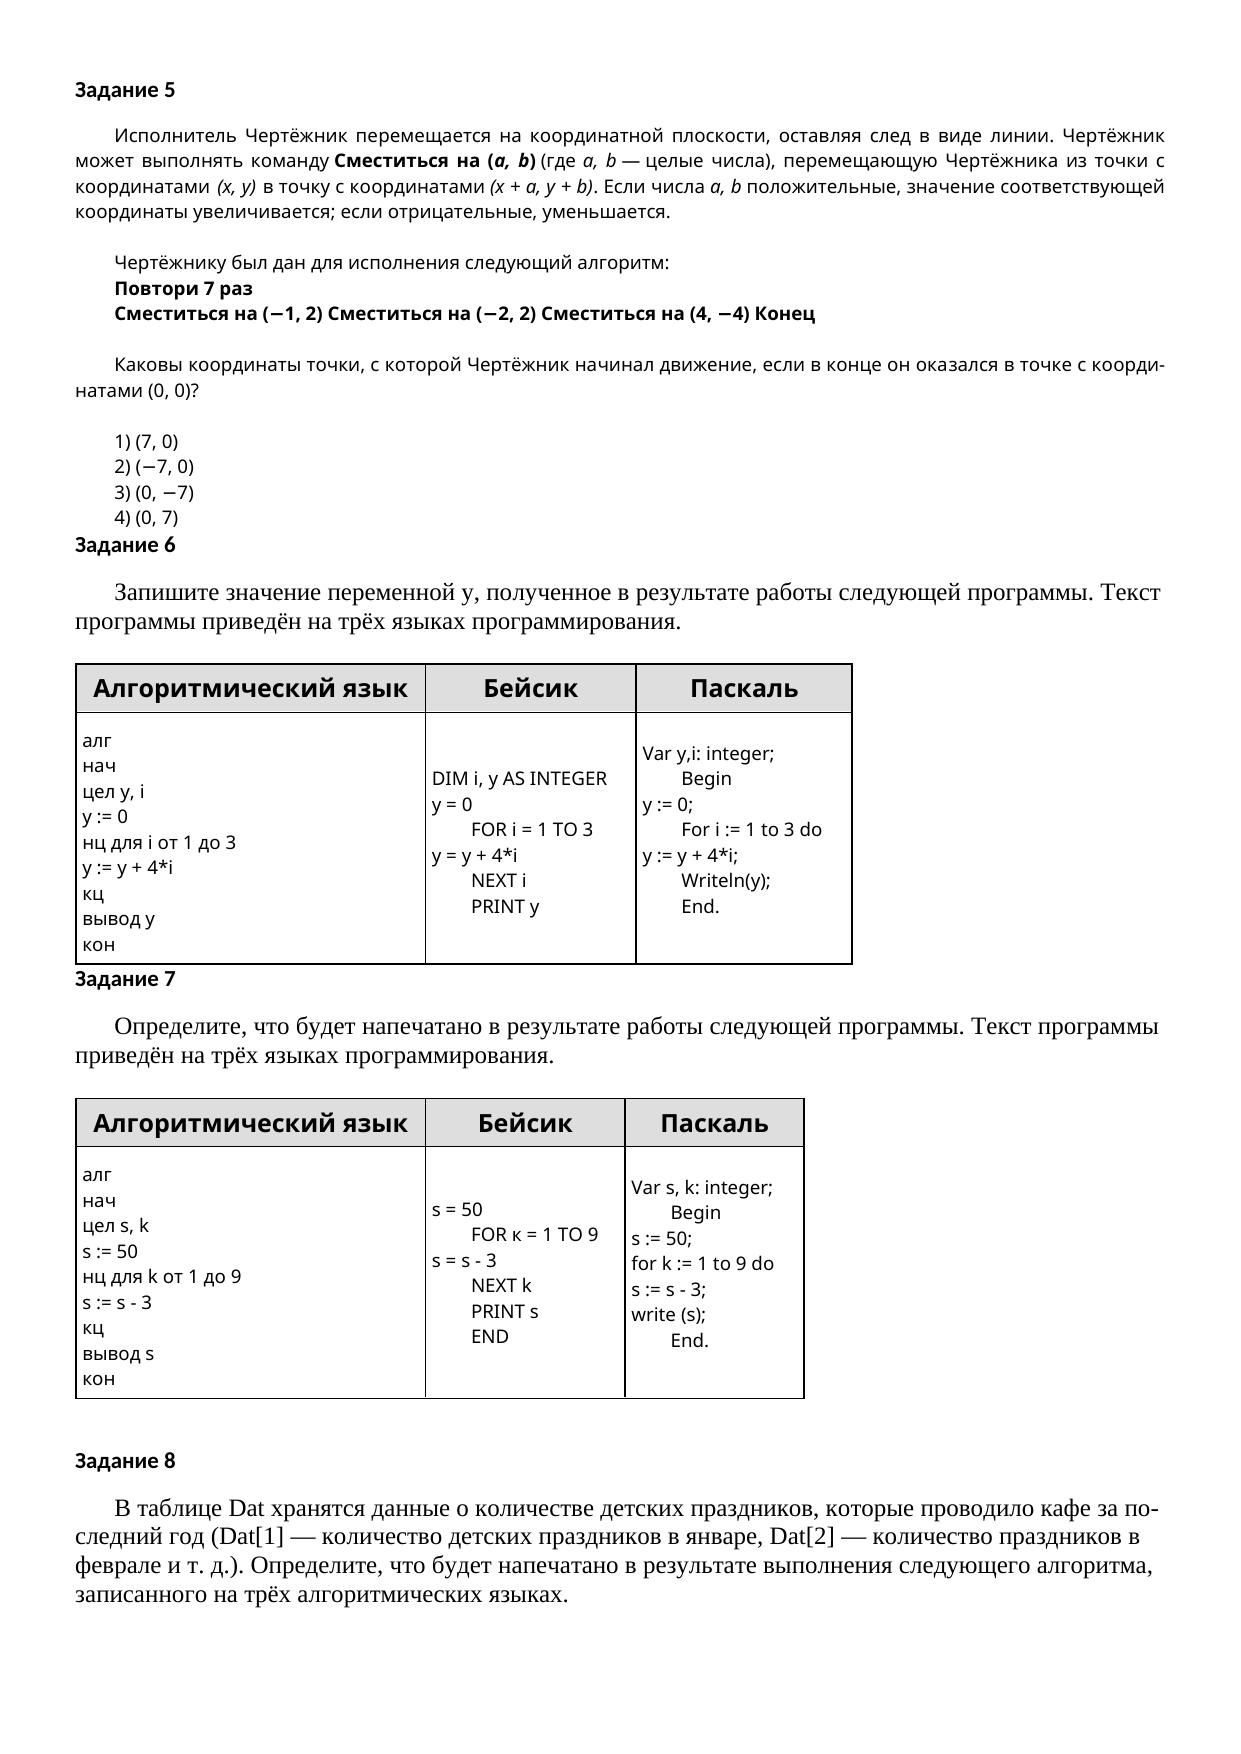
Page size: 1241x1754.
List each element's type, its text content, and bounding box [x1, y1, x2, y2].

text Задание 5 [75, 75, 1165, 103]
text Чертёжнику был дан для исполнения следующий алгоритм: [75, 249, 1165, 275]
table_cell Var s, k: integer; Begin s := 50; for k := 1 to 9 do s := s - 3; write (s); End. [626, 1147, 803, 1397]
text Исполнитель Чертёжник перемещается на координатной плоскости, оставляя след в виде линии. Чертёжник может выполнять команду Сместиться на (a, b) (где a, b — целые числа), перемещающую Чертёжника из точки с координатами (x, у) в точку с координатами (x + а, у + b). Если числа a, b положительные, значение соответствующей координаты увеличивается; если отрицательные, уменьшается. [75, 122, 1165, 224]
text Определите, что будет напечатано в результате работы следующей программы. Текст программы приведён на трёх языках программирования. [75, 1011, 1165, 1069]
table_header Алгоритмический язык [77, 1099, 425, 1146]
text Сместиться на (−1, 2) Сместиться на (−2, 2) Сместиться на (4, −4) Конец [75, 301, 1165, 326]
text 4) (0, 7) [75, 505, 1165, 530]
text 1) (7, 0) [75, 428, 1165, 454]
text 3) (0, −7) [75, 479, 1165, 505]
table_header Бейсик [426, 1099, 624, 1146]
text Повтори 7 paз [75, 275, 1165, 301]
text Каковы координаты точки, с которой Чертёжник начинал движение, если в конце он оказался в точке с координатами (0, 0)? [75, 352, 1165, 403]
table_cell Var y,i: integer; Begin y := 0; For i := 1 to 3 do y := y + 4*i; Writeln(y); End. [637, 713, 851, 963]
table_header Бейсик [426, 665, 635, 711]
table_cell DIM i, y AS INTEGER y = 0 FOR i = 1 TO 3 y = y + 4*i NEXT i PRINT y [426, 713, 635, 963]
table_cell алг нач цел y, i y := 0 нц для i от 1 до 3 y := y + 4*i кц вывод y кон [77, 713, 425, 963]
table_cell алг нач цел s, k s := 50 нц для k от 1 до 9 s := s - 3 кц вывод s кон [77, 1147, 425, 1397]
table_header Паскаль [626, 1099, 803, 1146]
text 2) (−7, 0) [75, 454, 1165, 479]
text Запишите значение переменной y, полученное в результате работы следующей программы. Текст программы приведён на трёх языках программирования. [75, 577, 1165, 634]
table_header Алгоритмический язык [77, 665, 425, 711]
text Задание 6 [75, 530, 1165, 558]
text Задание 7 [75, 964, 1165, 993]
text Задание 8 [75, 1446, 1165, 1474]
table_header Паскаль [637, 665, 851, 711]
table_cell s = 50 FOR к = 1 TO 9 s = s - 3 NEXT k PRINT s END [426, 1147, 624, 1397]
text В таблице Dat хранятся данные о количестве детских праздников, которые проводило кафе за последний год (Dat[1] — количество детских праздников в январе, Dat[2] — количество праздников в феврале и т. д.). Определите, что будет напечатано в результате выполнения следующего алгоритма, записанного на трёх алгоритмических языках. [75, 1493, 1165, 1608]
